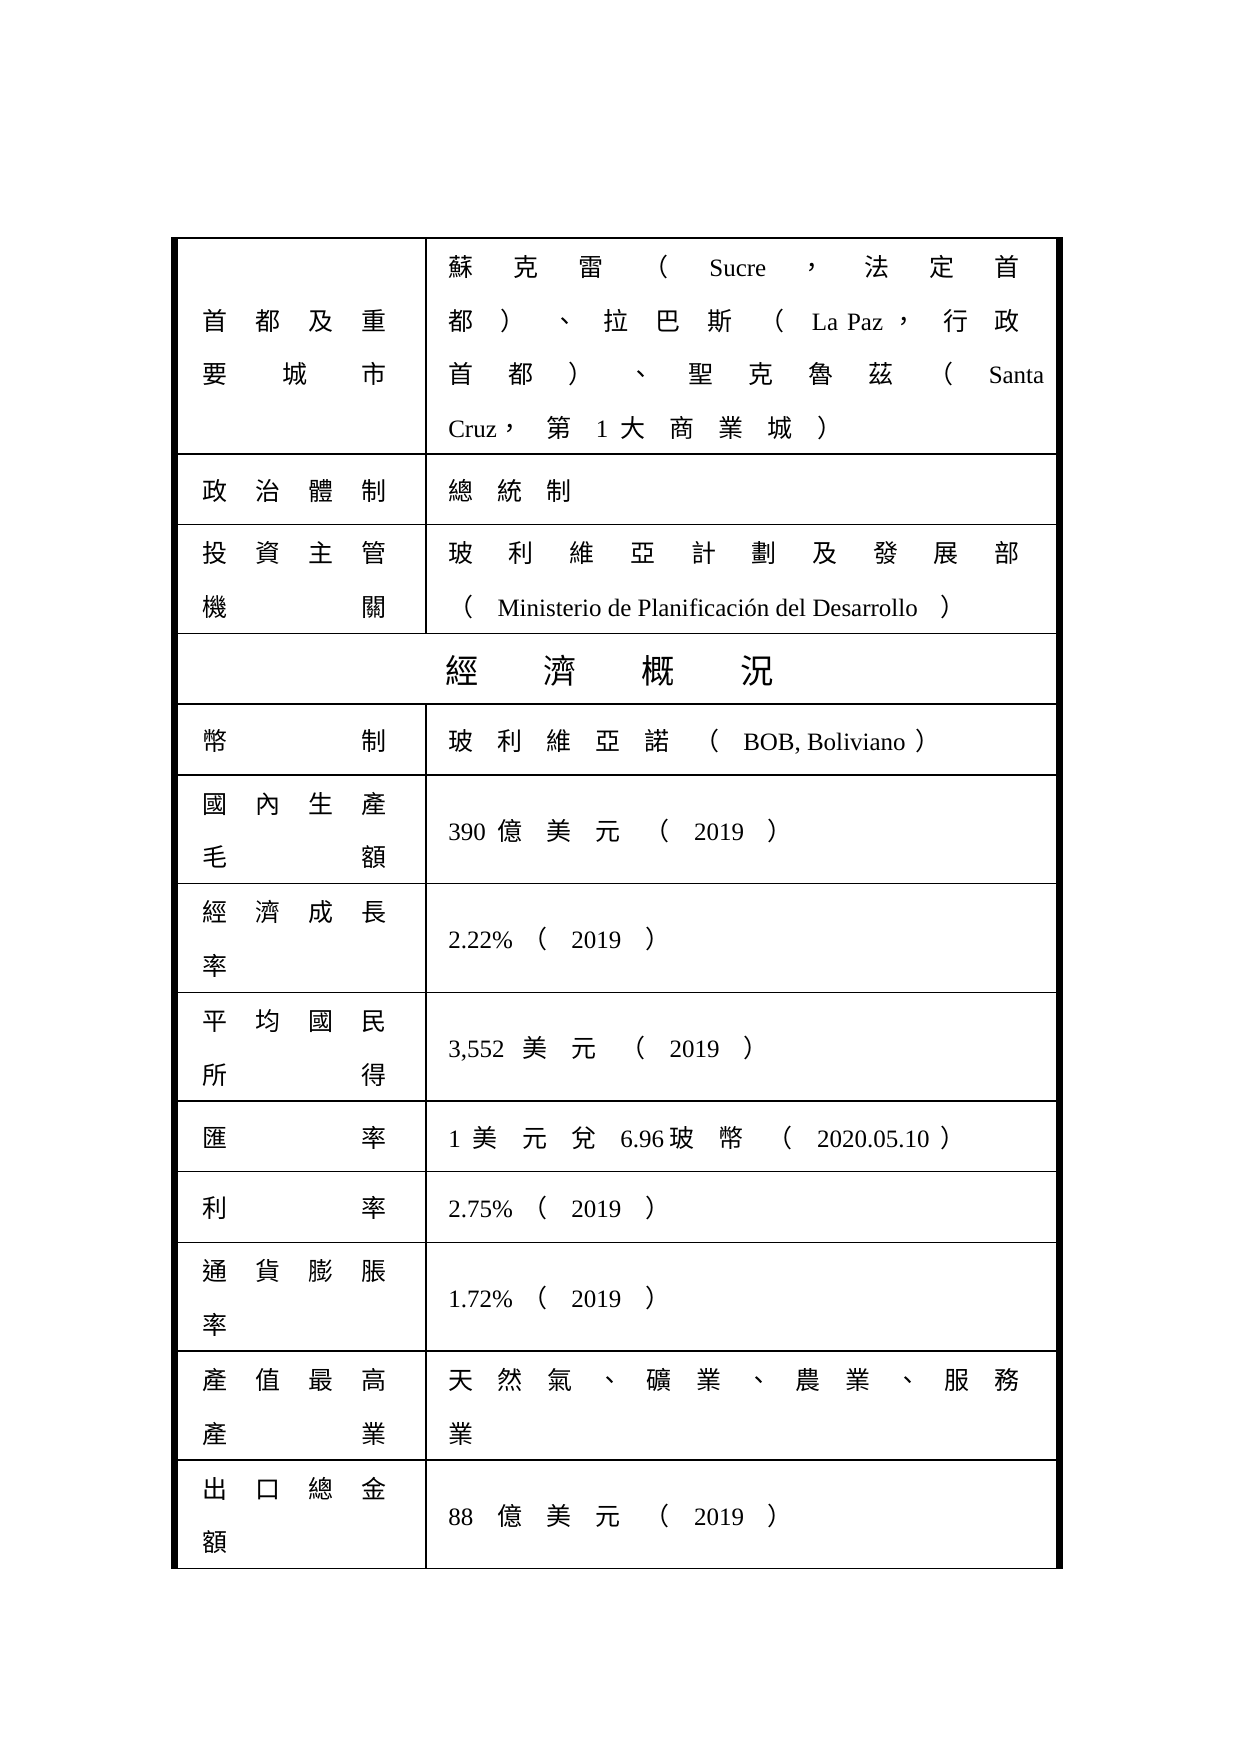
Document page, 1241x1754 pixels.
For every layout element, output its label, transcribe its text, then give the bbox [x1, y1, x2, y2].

table_cell 首都及重要城市 [178, 239, 425, 453]
table_cell 投資主管機關 [178, 525, 425, 632]
table_cell 1美元兌6.96玻幣（2020.05.10） [427, 1102, 1056, 1171]
table_cell 經 濟 概 況 [178, 634, 1056, 703]
table_cell 蘇克雷（Sucre，法定首都）、拉巴斯（La Paz，行政首都）、聖克魯茲（Santa Cruz，第1大商業城） [427, 239, 1056, 453]
table_cell 玻利維亞計劃及發展部（Ministerio de Planificación del Desarrollo） [427, 525, 1056, 632]
table_cell 國內生產毛額 [178, 776, 425, 883]
table_cell 經濟成長率 [178, 884, 425, 991]
table_cell 2.75%（2019） [427, 1172, 1056, 1242]
table_cell 出口總金額 [178, 1461, 425, 1568]
table_cell 產值最高產業 [178, 1352, 425, 1459]
table_cell 玻利維亞諾（BOB, Boliviano） [427, 705, 1056, 774]
table_cell 天然氣、礦業、農業、服務業 [427, 1352, 1056, 1459]
table_cell 2.22%（2019） [427, 884, 1056, 991]
table_cell 3,552美元（2019） [427, 993, 1056, 1100]
table_cell 平均國民所得 [178, 993, 425, 1100]
table_cell 利率 [178, 1172, 425, 1242]
table_cell 政治體制 [178, 455, 425, 524]
table_cell 幣制 [178, 705, 425, 774]
table_cell 88億美元（2019） [427, 1461, 1056, 1568]
table_cell 1.72%（2019） [427, 1243, 1056, 1350]
table_cell 通貨膨脹率 [178, 1243, 425, 1350]
table_cell 390億美元（2019） [427, 776, 1056, 883]
table_cell 總統制 [427, 455, 1056, 524]
table_cell 匯率 [178, 1102, 425, 1171]
